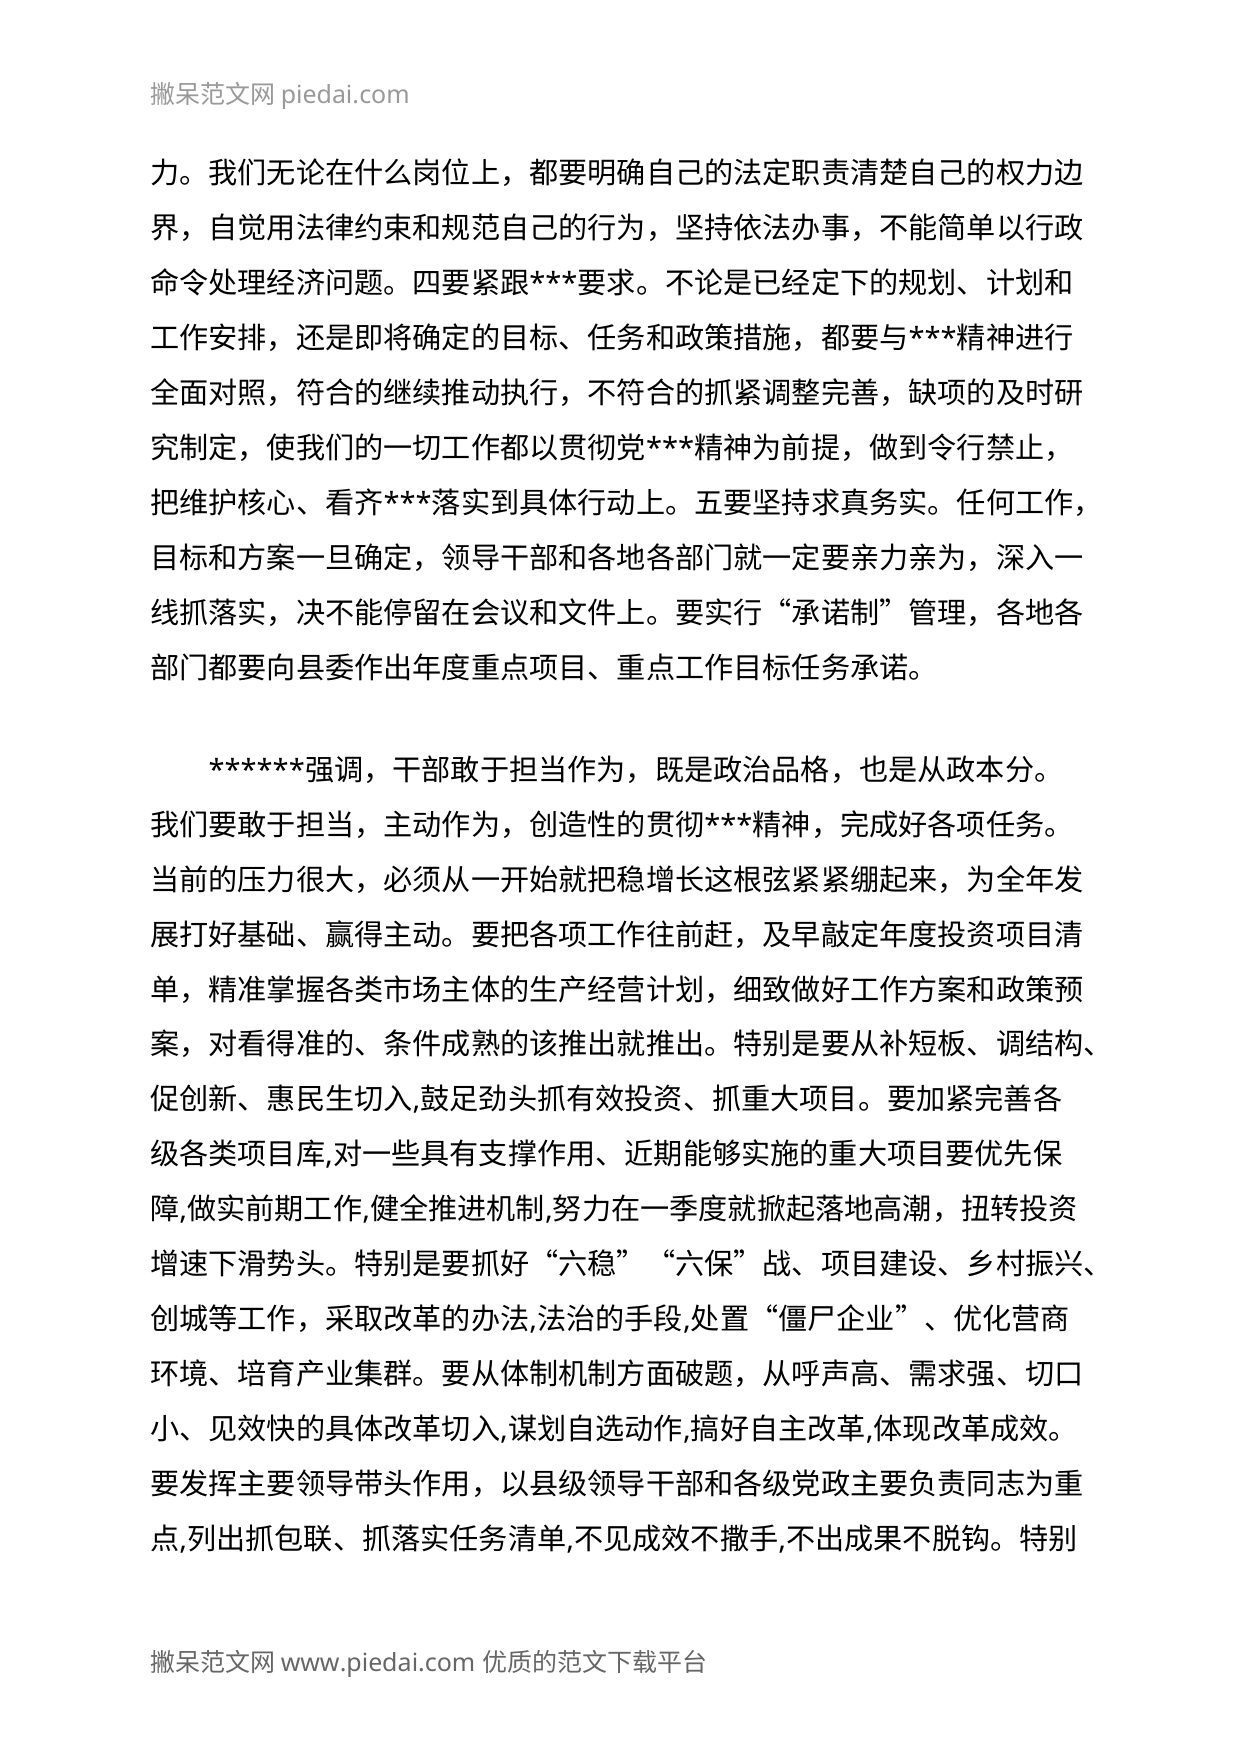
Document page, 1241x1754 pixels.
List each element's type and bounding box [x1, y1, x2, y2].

text [150, 746, 1090, 1558]
text [150, 150, 1090, 687]
